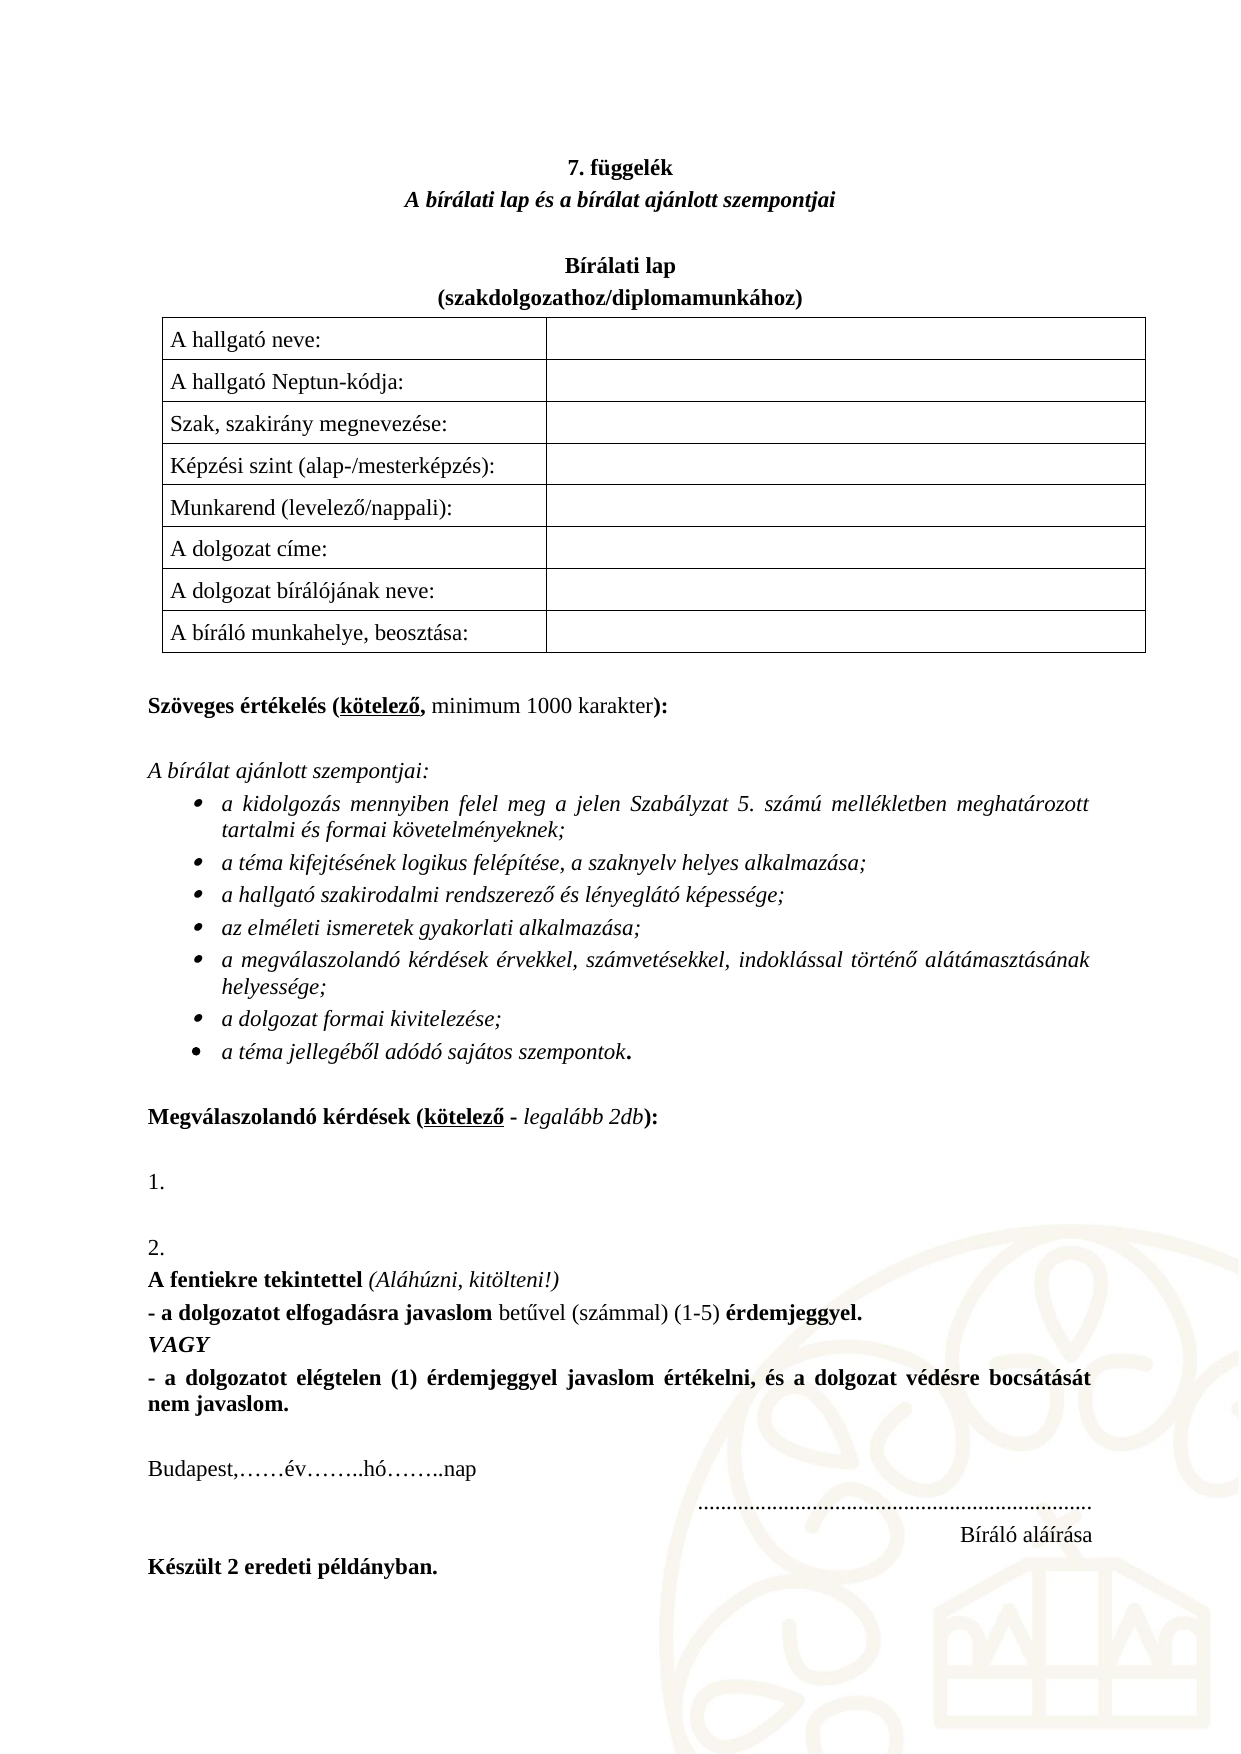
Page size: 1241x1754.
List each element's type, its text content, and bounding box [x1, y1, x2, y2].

list a kidolgozás mennyiben felel meg a jelen Szabályzat 5. számú mellékletben meghatározott tartalmi és formai követelményeknek; [192, 789, 1093, 842]
text A bírálati lap és a bírálat ajánlott szempontjai [148, 186, 1093, 213]
table_cell [547, 360, 1145, 401]
text Bírálati lap [148, 252, 1093, 278]
text 7. függelék [148, 154, 1093, 180]
list a megválaszolandó kérdések érvekkel, számvetésekkel, indoklással történő alátámasztásának helyessége; [192, 946, 1093, 999]
text ..................................................................... [148, 1488, 1093, 1514]
table_cell [547, 527, 1145, 568]
table_cell [547, 569, 1145, 610]
table_cell [547, 444, 1145, 484]
table_cell [547, 402, 1145, 442]
text 1. [148, 1168, 1093, 1195]
text Szöveges értékelés (kötelező, minimum 1000 karakter): [148, 692, 1093, 718]
list a dolgozat formai kivitelezése; [192, 1005, 1093, 1032]
table_cell Képzési szint (alap-/mesterképzés): [163, 444, 546, 484]
text Megválaszolandó kérdések (kötelező - legalább 2db): [148, 1103, 1093, 1129]
text - a dolgozatot elfogadásra javaslom betűvel (számmal) (1-5) érdemjeggyel. [148, 1299, 1093, 1325]
table_cell A dolgozat címe: [163, 527, 546, 568]
table_cell Szak, szakirány megnevezése: [163, 402, 546, 442]
text Bíráló aláírása [148, 1521, 1093, 1547]
table_cell [547, 485, 1145, 526]
list a hallgató szakirodalmi rendszerező és lényeglátó képessége; [192, 881, 1093, 907]
table_cell [547, 611, 1145, 652]
text Budapest,……év……..hó……..nap [148, 1456, 1093, 1482]
table_cell Munkarend (levelező/nappali): [163, 485, 546, 526]
list az elméleti ismeretek gyakorlati alkalmazása; [192, 914, 1093, 940]
text 2. [148, 1233, 1093, 1260]
text A fentiekre tekintettel (Aláhúzni, kitölteni!) [148, 1266, 1093, 1292]
list a téma kifejtésének logikus felépítése, a szaknyelv helyes alkalmazása; [192, 848, 1093, 875]
table_header A hallgató neve: [163, 318, 546, 359]
table_cell A dolgozat bírálójának neve: [163, 569, 546, 610]
text - a dolgozatot elégtelen (1) érdemjeggyel javaslom értékelni, és a dolgozat védésre bocsátását nem javaslom. [148, 1364, 1093, 1417]
text (szakdolgozathoz/diplomamunkához) [148, 284, 1093, 311]
text Készült 2 eredeti példányban. [148, 1553, 1093, 1580]
table_cell A hallgató Neptun-kódja: [163, 360, 546, 401]
text A bírálat ajánlott szempontjai: [148, 757, 1093, 783]
text VAGY [148, 1331, 1093, 1358]
picture [1, 127, 1239, 1754]
table_header [547, 318, 1145, 359]
list a téma jellegéből adódó sajátos szempontok. [192, 1038, 1093, 1064]
table_cell A bíráló munkahelye, beosztása: [163, 611, 546, 652]
